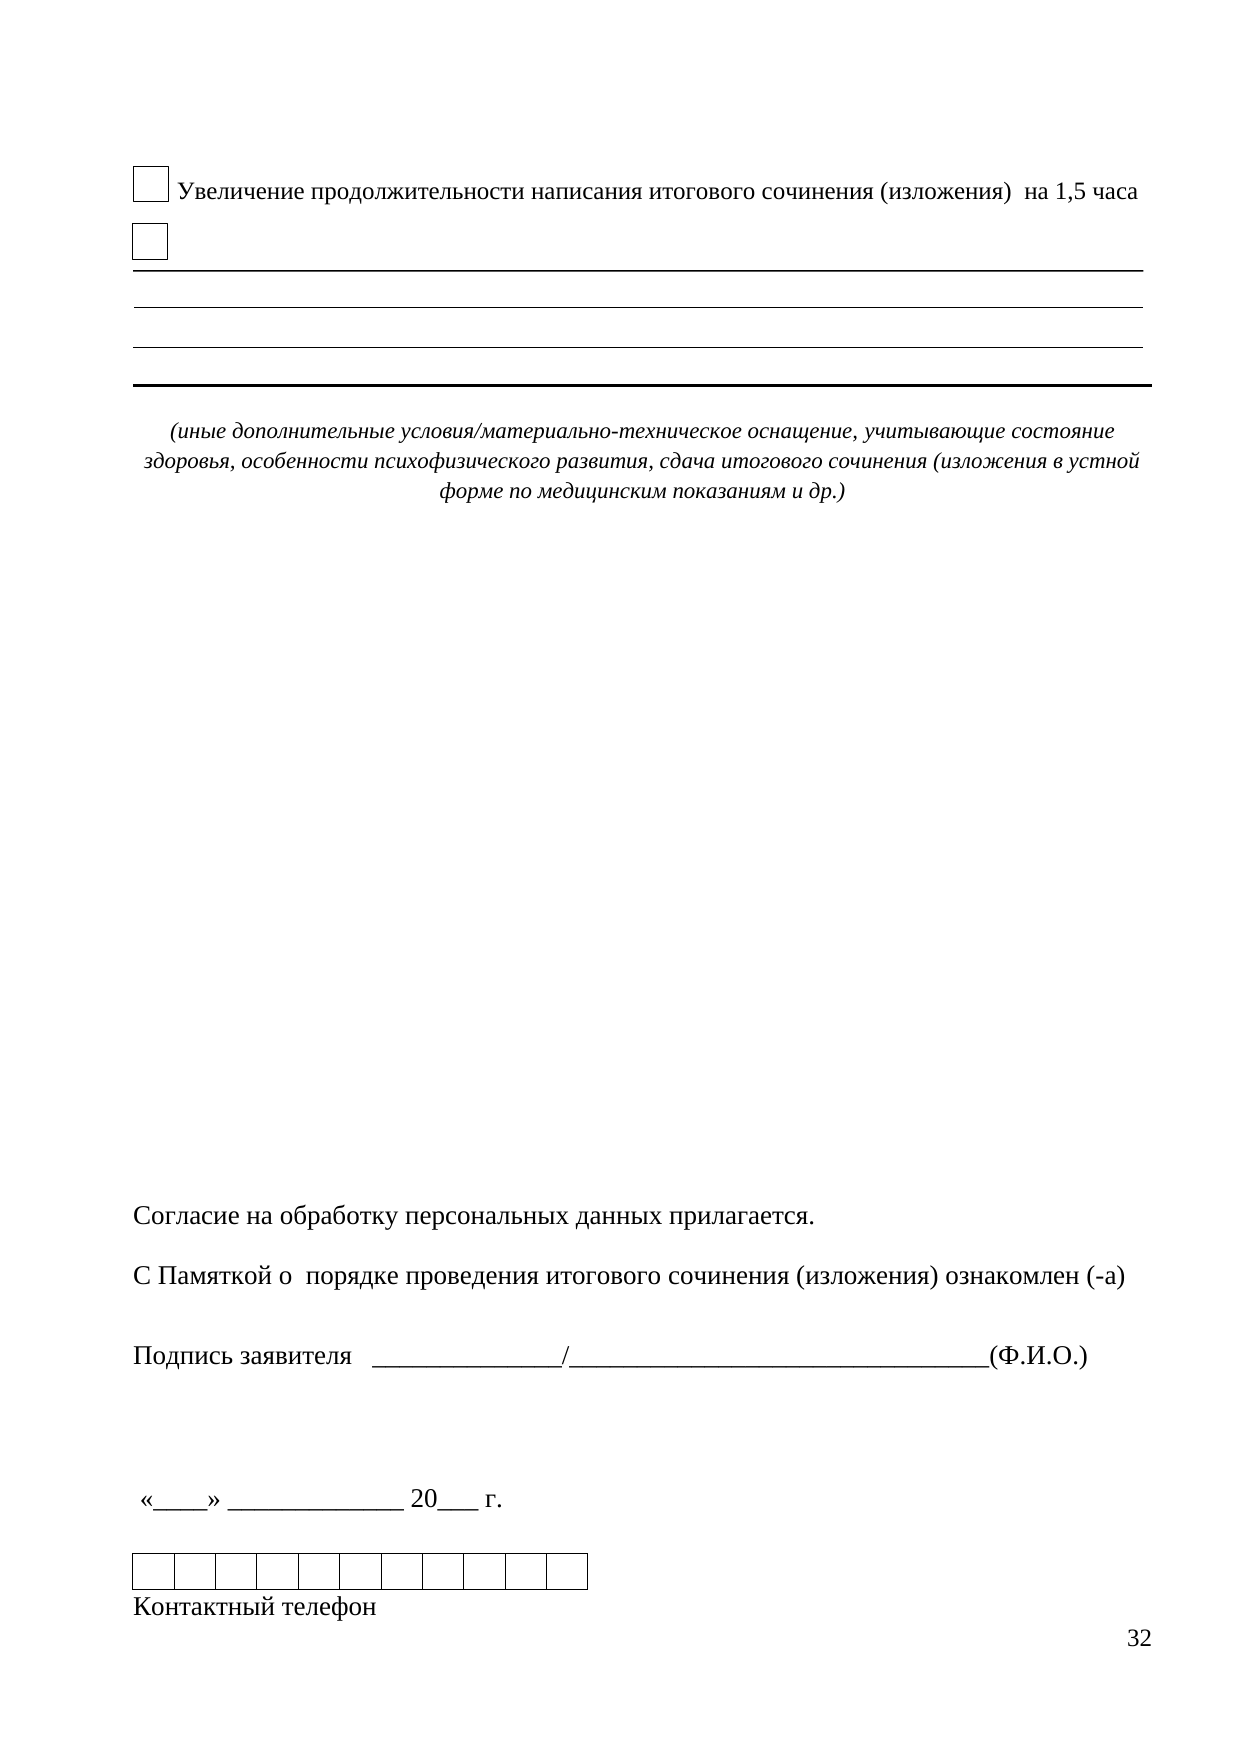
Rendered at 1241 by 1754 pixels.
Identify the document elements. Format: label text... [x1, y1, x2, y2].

text «____» _____________ 20___ г. [133, 1482, 1152, 1513]
table_header [175, 1554, 215, 1589]
table_header [464, 1554, 505, 1589]
table_header [133, 1554, 174, 1589]
table_header [423, 1554, 463, 1589]
text (иные дополнительные условия/материально-техническое оснащение, учитывающие состояние здоровья, особенности психофизического развития, сдача итогового сочинения (изложения в устной форме по медицинским показаниям и др.) [133, 417, 1152, 503]
text Контактный телефон [133, 1590, 1152, 1621]
table_header [299, 1554, 339, 1589]
table_header [506, 1554, 546, 1589]
table_header [547, 1554, 587, 1589]
text Подпись заявителя ______________/_______________________________(Ф.И.О.) [133, 1339, 1152, 1370]
table_header [216, 1554, 256, 1589]
text C Памяткой о порядке проведения итогового сочинения (изложения) ознакомлен (-а) [133, 1259, 1152, 1291]
table_header [257, 1554, 298, 1589]
text Увеличение продолжительности написания итогового сочинения (изложения) на 1,5 часа [133, 176, 1152, 205]
table_header [340, 1554, 381, 1589]
text Согласие на обработку персональных данных прилагается. [133, 1199, 1152, 1230]
table_header [382, 1554, 422, 1589]
